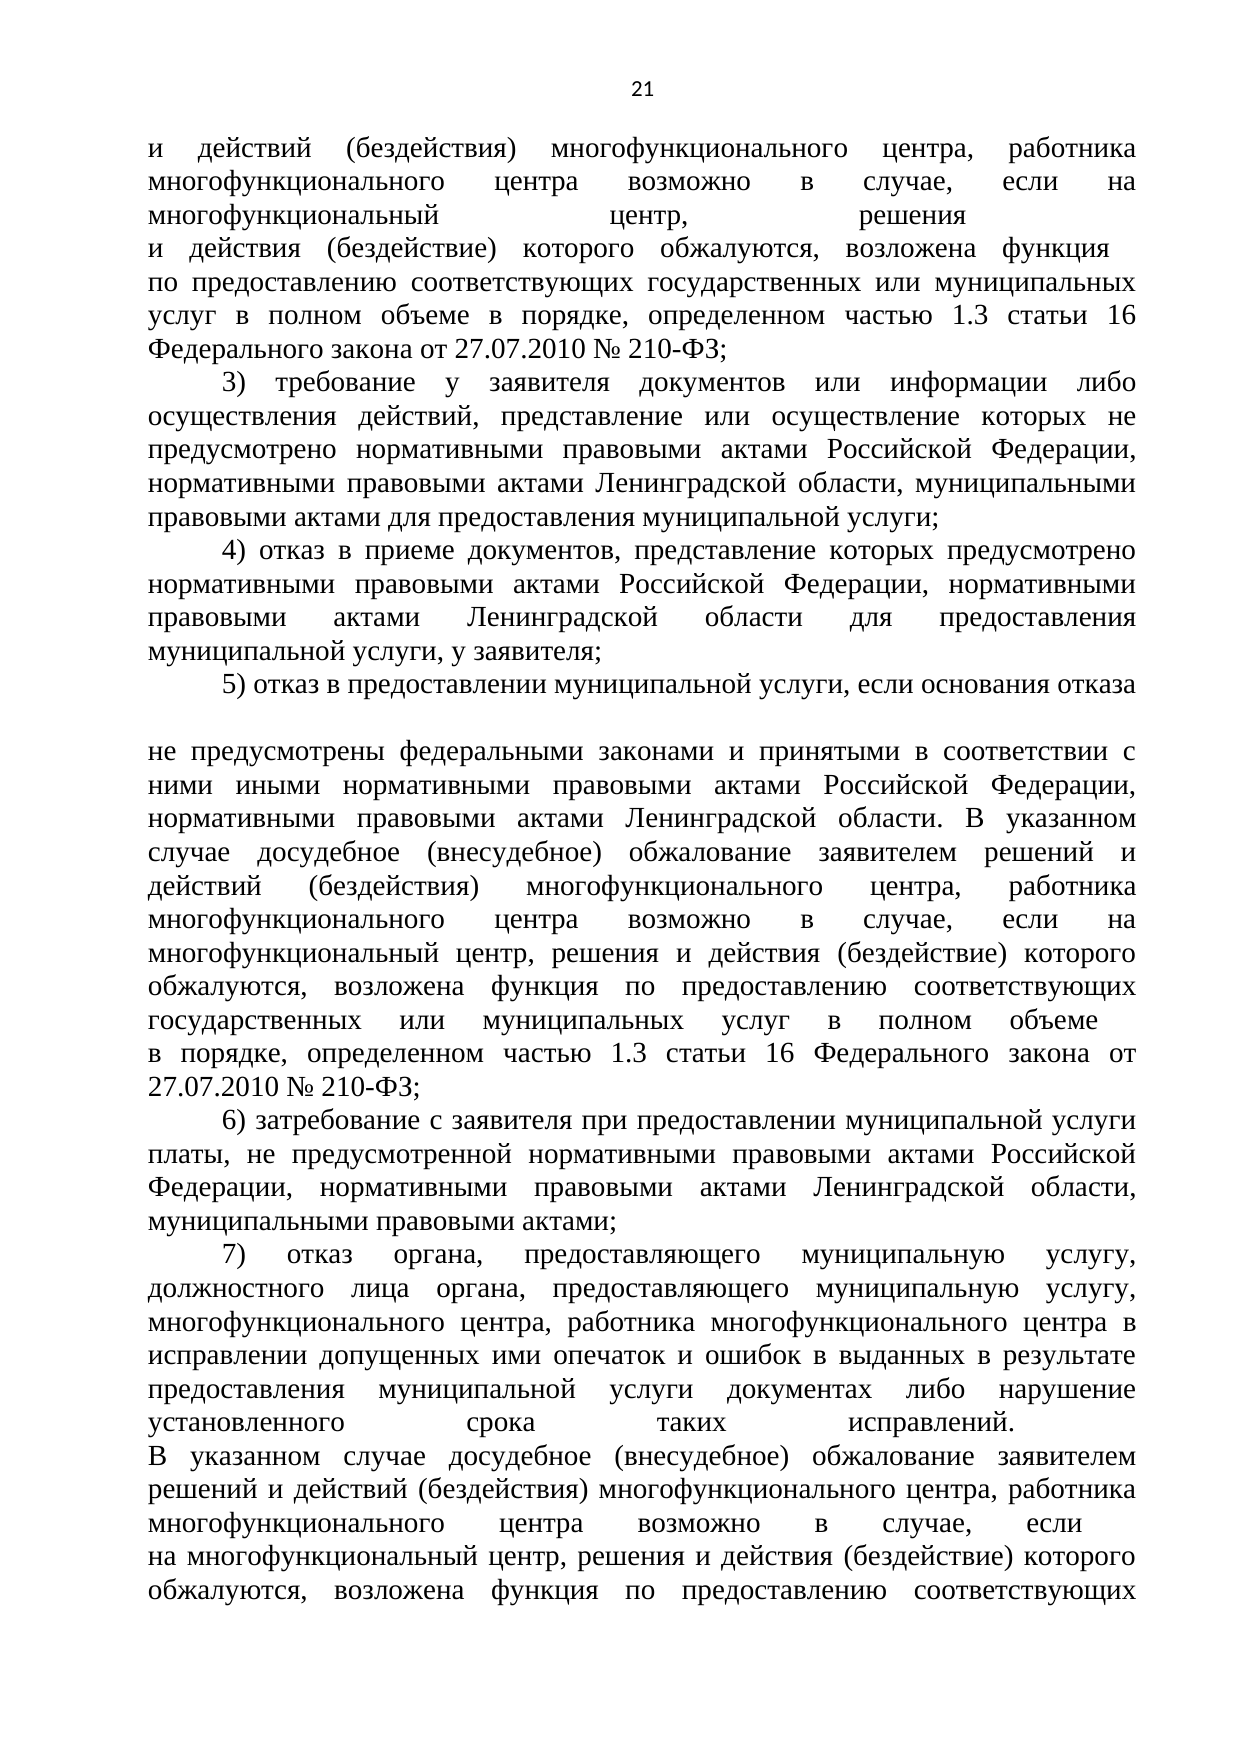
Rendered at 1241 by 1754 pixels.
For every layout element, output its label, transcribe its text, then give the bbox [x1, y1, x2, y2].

text 4) отказ в приеме документов, представление которых предусмотрено нормативными правовыми актами Российской Федерации, нормативными правовыми актами Ленинградской области для предоставления муниципальной услуги, у заявителя; [148, 532, 1137, 666]
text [148, 130, 1137, 364]
text 6) затребование с заявителя при предоставлении муниципальной услуги платы, не предусмотренной нормативными правовыми актами Российской Федерации, нормативными правовыми актами Ленинградской области, муниципальными правовыми актами; [148, 1102, 1137, 1237]
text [148, 1237, 1137, 1606]
text 5) отказ в предоставлении муниципальной услуги, если основания отказа не предусмотрены федеральными законами и принятыми в соответствии с ними иными нормативными правовыми актами Российской Федерации, нормативными правовыми актами Ленинградской области. В указанном случае досудебное (внесудебное) обжалование заявителем решений и действий (бездействия) многофункционального центра, работника многофункционального центра возможно в случае, если на многофункциональный центр, решения и действия (бездействие) которого обжалуются, возложена функция по предоставлению соответствующих государственных или муниципальных услуг в полном объеме в порядке, определенном частью 1.3 статьи 16 Федерального закона от 27.07.2010 № 210-ФЗ; [148, 666, 1137, 1102]
text 3) требование у заявителя документов или информации либо осуществления действий, представление или осуществление которых не предусмотрено нормативными правовыми актами Российской Федерации, нормативными правовыми актами Ленинградской области, муниципальными правовыми актами для предоставления муниципальной услуги; [148, 364, 1137, 532]
